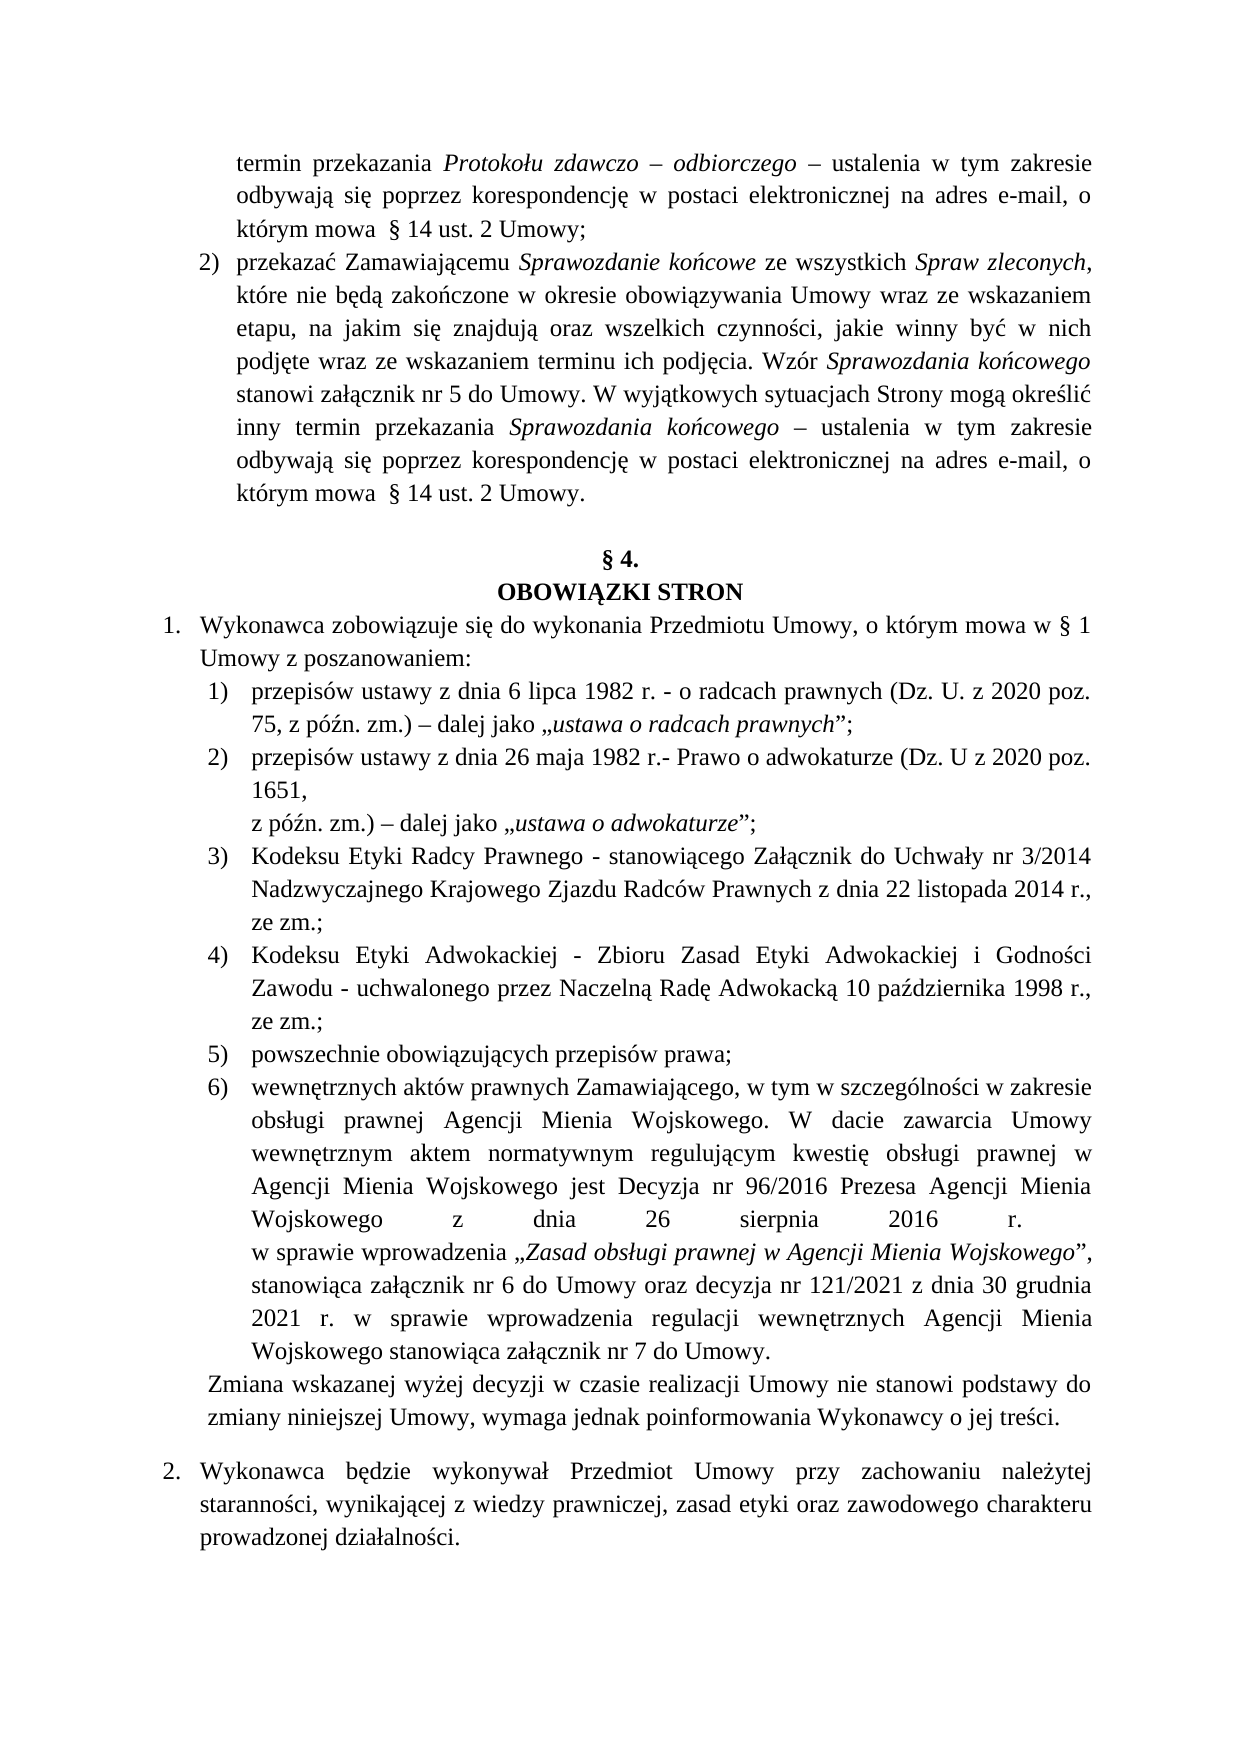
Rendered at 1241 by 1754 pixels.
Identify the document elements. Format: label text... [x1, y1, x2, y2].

text OBOWIĄZKI STRON [148, 577, 1093, 606]
list wewnętrznych aktów prawnych Zamawiającego, w tym w szczególności w zakresie obsługi prawnej Agencji Mienia Wojskowego. W dacie zawarcia Umowy wewnętrznym aktem normatywnym regulującym kwestię obsługi prawnej w Agencji Mienia Wojskowego jest Decyzja nr 96/2016 Prezesa Agencji Mienia Wojskowego z dnia 26 sierpnia 2016 r. w sprawie wprowadzenia „Zasad obsługi prawnej w Agencji Mienia Wojskowego”, stanowiąca załącznik nr 6 do Umowy oraz decyzja nr 121/2021 z dnia 30 grudnia 2021 r. w sprawie wprowadzenia regulacji wewnętrznych Agencji Mienia Wojskowego stanowiąca załącznik nr 7 do Umowy. [207, 1072, 1093, 1365]
list przepisów ustawy z dnia 26 maja 1982 r.- Prawo o adwokaturze (Dz. U z 2020 poz. 1651, z późn. zm.) – dalej jako „ustawa o adwokaturze”; [207, 742, 1093, 837]
list przekazać Zamawiającemu Sprawozdanie końcowe ze wszystkich Spraw zleconych, które nie będą zakończone w okresie obowiązywania Umowy wraz ze wskazaniem etapu, na jakim się znajdują oraz wszelkich czynności, jakie winny być w nich podjęte wraz ze wskazaniem terminu ich podjęcia. Wzór Sprawozdania końcowego stanowi załącznik nr 5 do Umowy. W wyjątkowych sytuacjach Strony mogą określić inny termin przekazania Sprawozdania końcowego – ustalenia w tym zakresie odbywają się poprzez korespondencję w postaci elektronicznej na adres e-mail, o którym mowa § 14 ust. 2 Umowy. [199, 247, 1093, 507]
list powszechnie obowiązujących przepisów prawa; [207, 1039, 1093, 1068]
list przepisów ustawy z dnia 6 lipca 1982 r. - o radcach prawnych (Dz. U. z 2020 poz. 75, z późn. zm.) – dalej jako „ustawa o radcach prawnych”; [207, 676, 1093, 738]
list Kodeksu Etyki Adwokackiej - Zbioru Zasad Etyki Adwokackiej i Godności Zawodu - uchwalonego przez Naczelną Radę Adwokacką 10 października 1998 r., ze zm.; [207, 940, 1093, 1035]
list Wykonawca będzie wykonywał Przedmiot Umowy przy zachowaniu należytej staranności, wynikającej z wiedzy prawniczej, zasad etyki oraz zawodowego charakteru prowadzonej działalności. [162, 1456, 1093, 1551]
list Kodeksu Etyki Radcy Prawnego - stanowiącego Załącznik do Uchwały nr 3/2014 Nadzwyczajnego Krajowego Zjazdu Radców Prawnych z dnia 22 listopada 2014 r., ze zm.; [207, 841, 1093, 936]
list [199, 148, 1093, 242]
text Zmiana wskazanej wyżej decyzji w czasie realizacji Umowy nie stanowi podstawy do zmiany niniejszej Umowy, wymaga jednak poinformowania Wykonawcy o jej treści. [207, 1369, 1093, 1431]
text § 4. [148, 544, 1093, 573]
list Wykonawca zobowiązuje się do wykonania Przedmiotu Umowy, o którym mowa w § 1 Umowy z poszanowaniem: [162, 610, 1093, 672]
